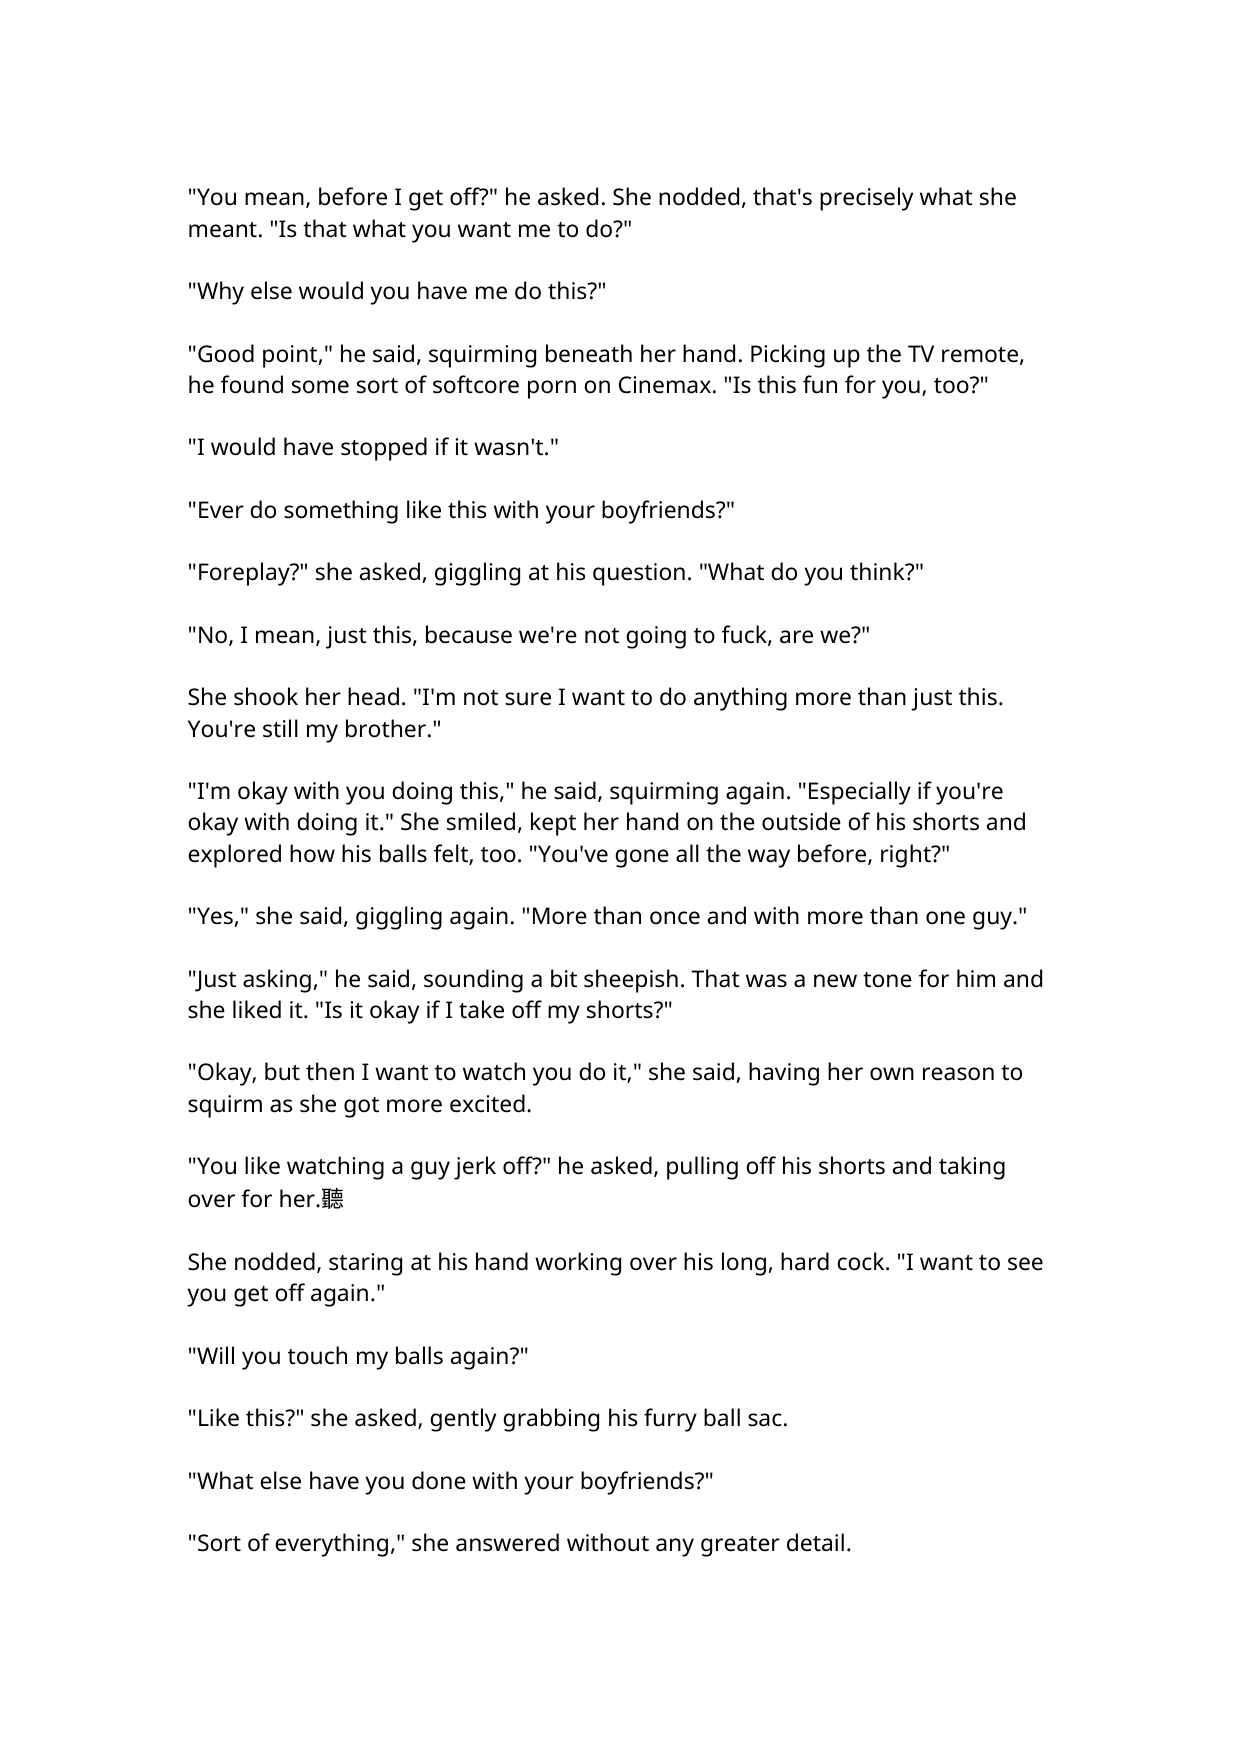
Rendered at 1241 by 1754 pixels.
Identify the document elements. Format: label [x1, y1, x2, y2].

text [187, 150, 1053, 1589]
